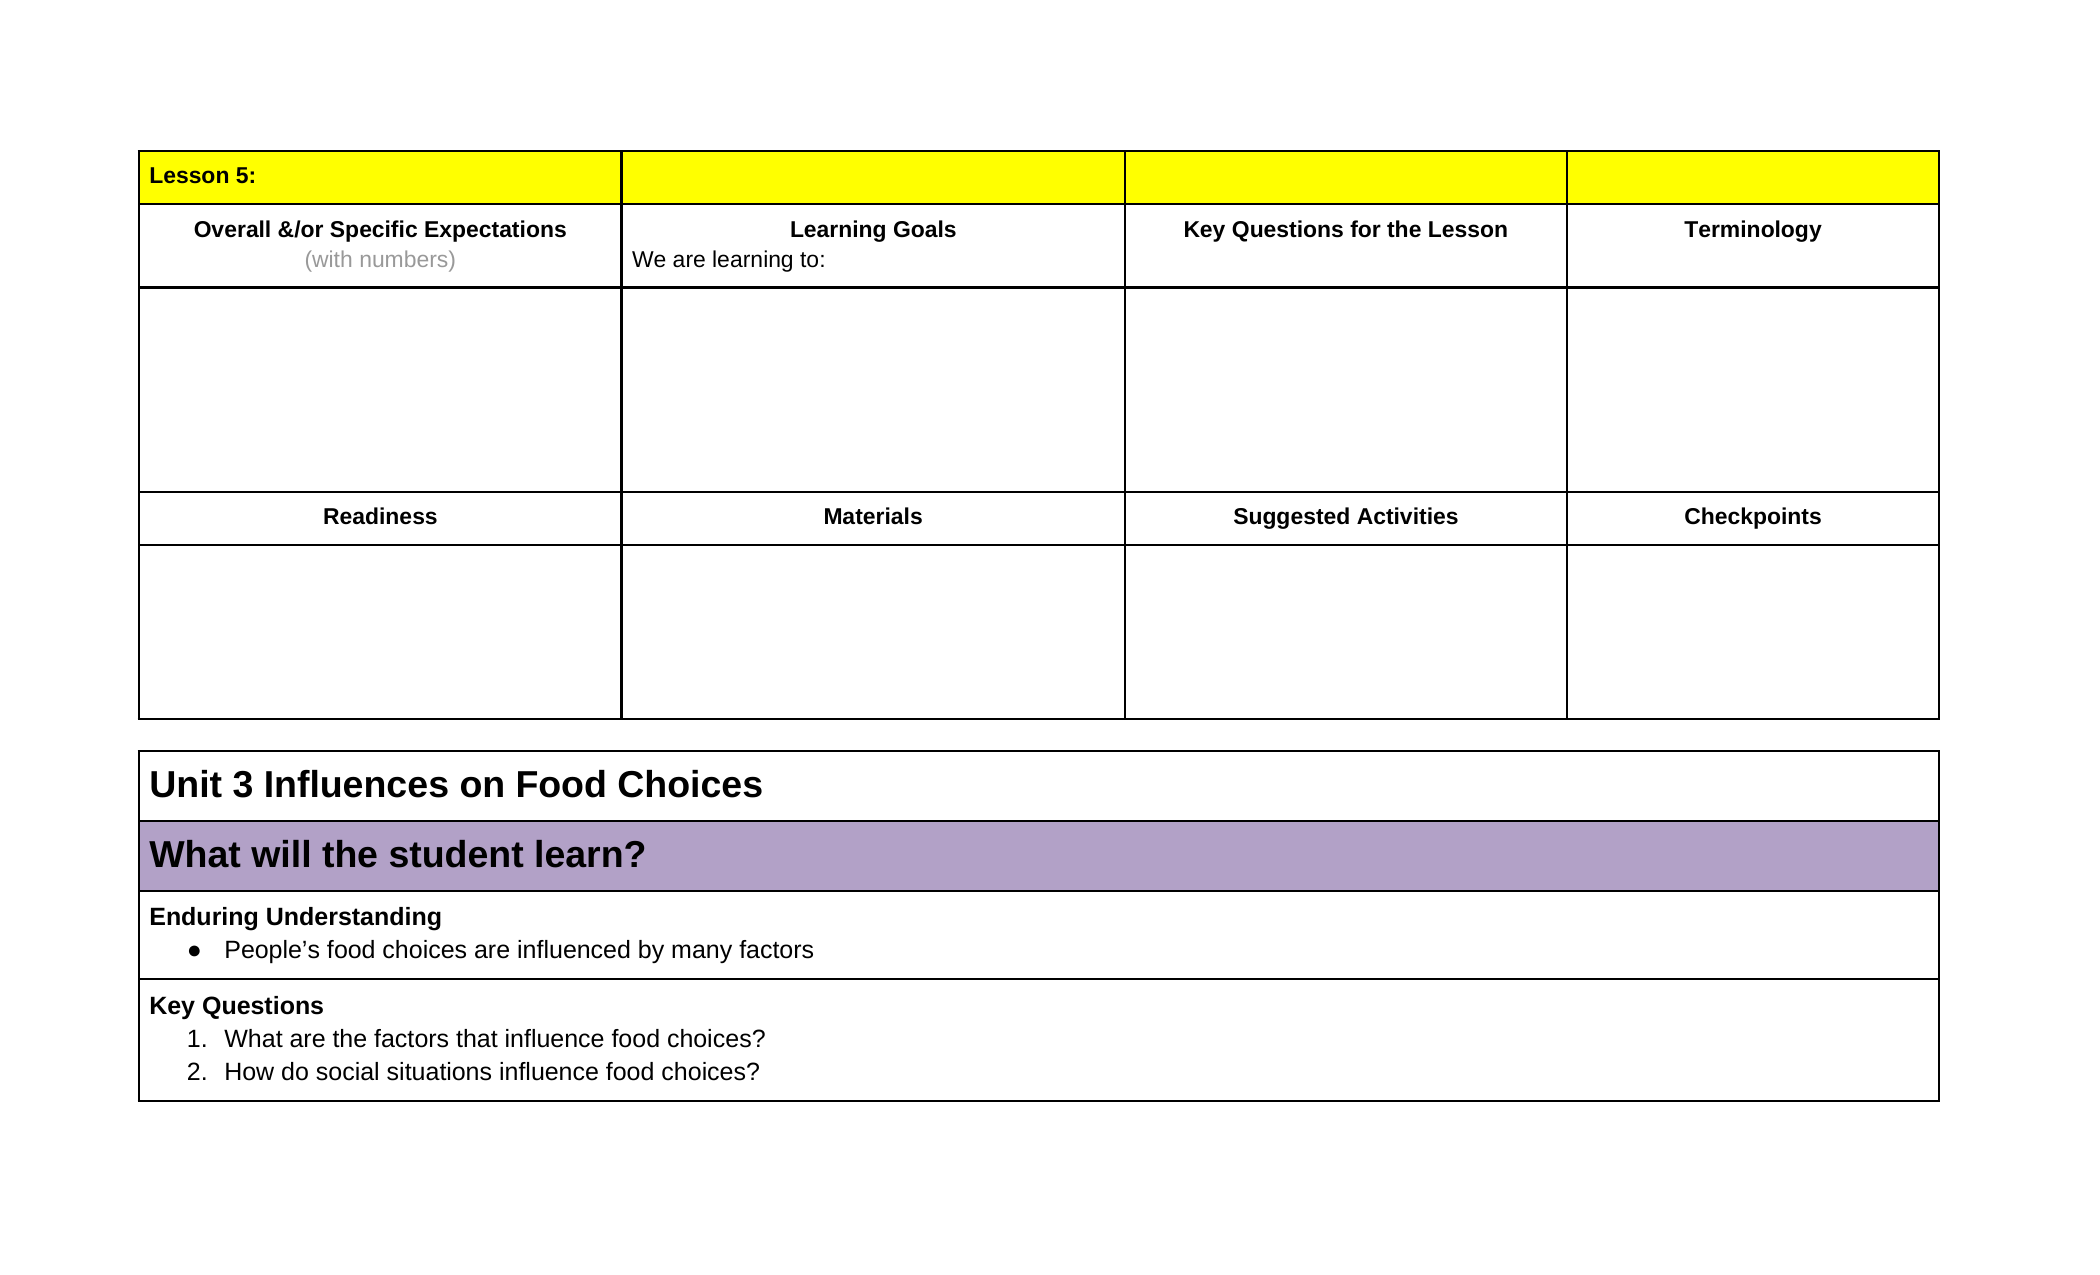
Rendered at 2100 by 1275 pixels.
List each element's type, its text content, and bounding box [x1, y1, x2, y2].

table_cell Lesson 5: [140, 152, 620, 203]
table_cell Materials [623, 493, 1124, 544]
table_cell What will the student learn? [140, 822, 1938, 890]
table_cell Learning Goals We are learning to: [623, 205, 1124, 286]
table_cell Checkpoints [1568, 493, 1938, 544]
table_cell Overall &/or Specific Expectations (with numbers) [140, 205, 620, 286]
table_cell [623, 289, 1124, 491]
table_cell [140, 980, 1938, 1100]
table_header Unit 3 Influences on Food Choices [140, 752, 1938, 820]
table_cell [1126, 546, 1566, 718]
table_cell [623, 152, 1124, 203]
table_cell Enduring Understanding People’s food choices are influenced by many factors [140, 892, 1938, 978]
table_cell [1126, 289, 1566, 491]
table_cell [1568, 152, 1938, 203]
table_cell Key Questions for the Lesson [1126, 205, 1566, 286]
table_cell Terminology [1568, 205, 1938, 286]
table_cell [1568, 289, 1938, 491]
table_cell [1568, 546, 1938, 718]
table_cell [1126, 152, 1566, 203]
table_cell Readiness [140, 493, 620, 544]
table_cell [623, 546, 1124, 718]
table_cell Suggested Activities [1126, 493, 1566, 544]
table_cell [140, 546, 620, 718]
table_cell [140, 289, 620, 491]
